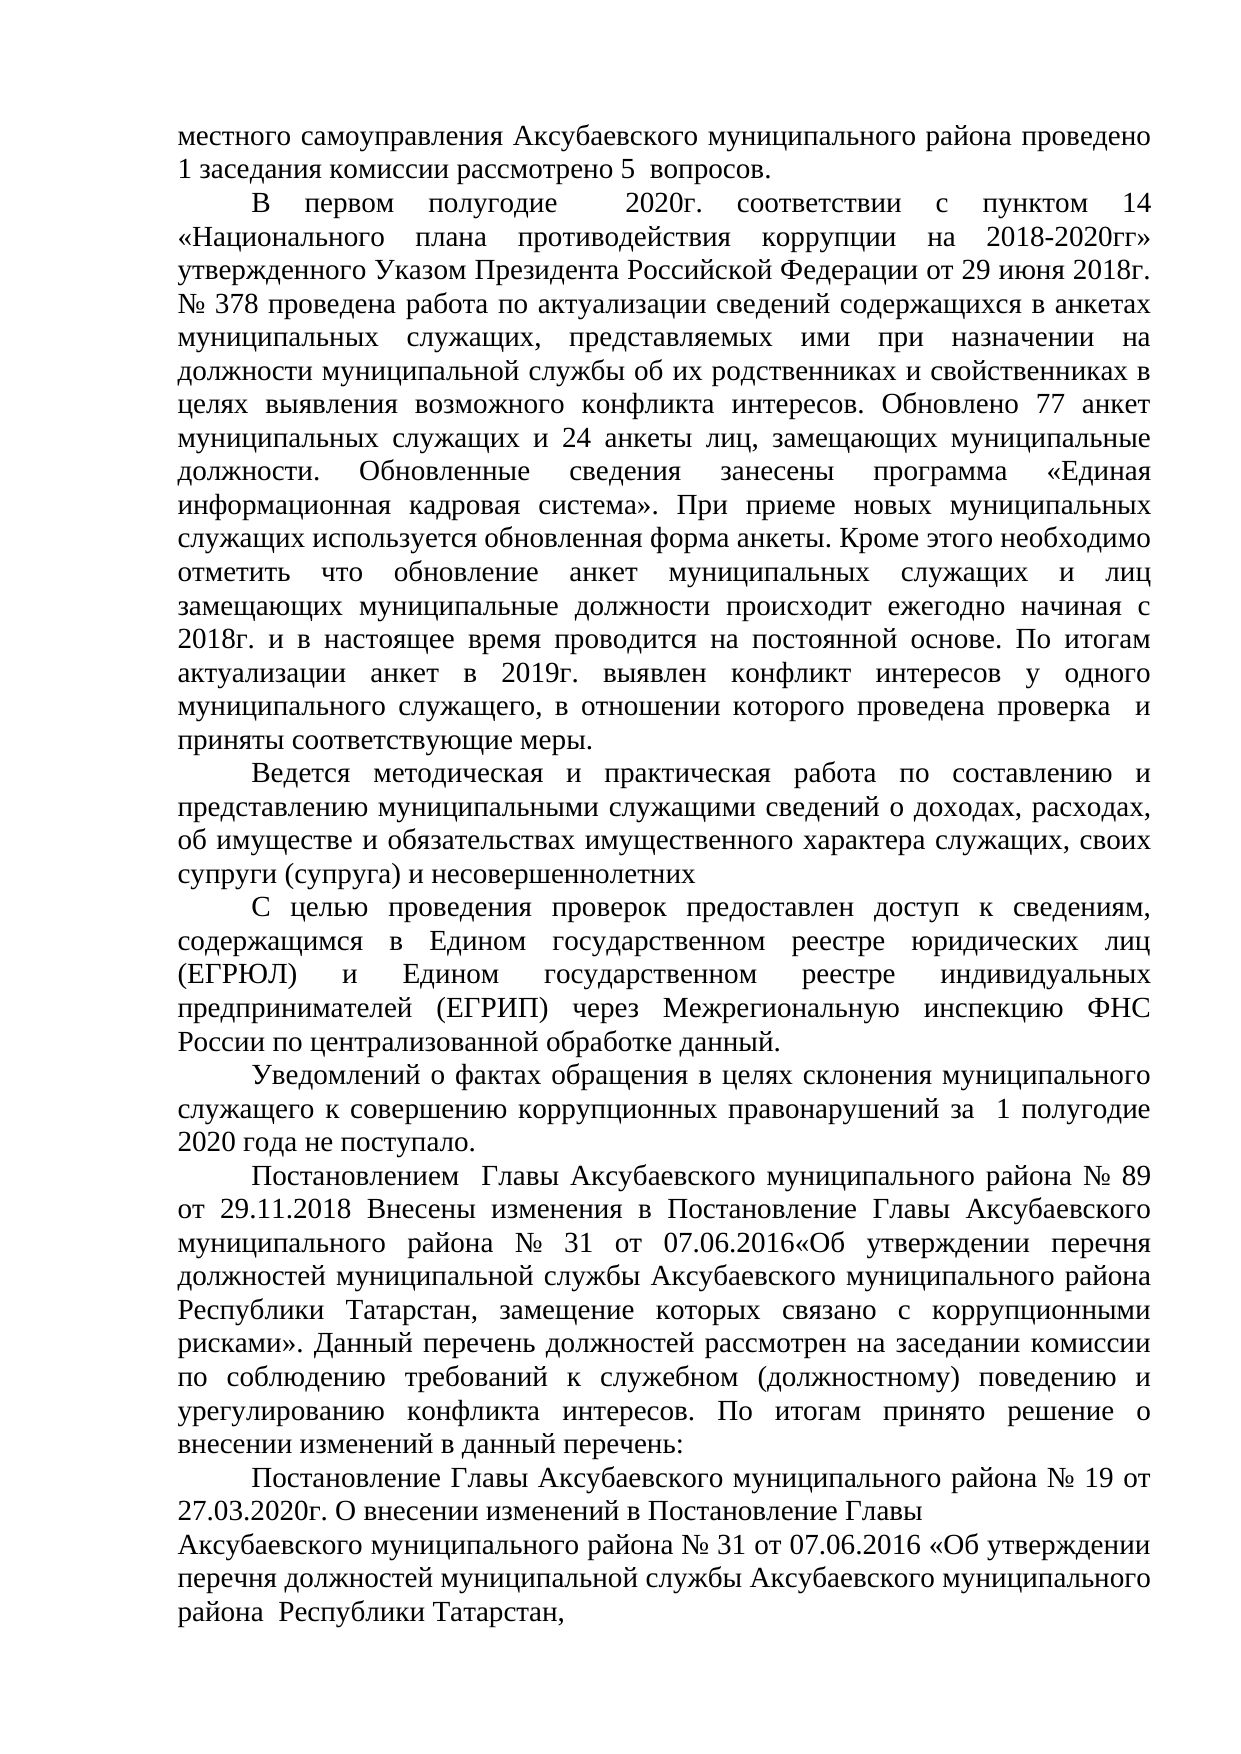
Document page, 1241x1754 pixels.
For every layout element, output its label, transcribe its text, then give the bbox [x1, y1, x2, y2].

text Уведомлений о фактах обращения в целях склонения муниципального служащего к совершению коррупционных правонарушений за 1 полугодие 2020 года не поступало. [177, 1057, 1152, 1158]
text В первом полугодие 2020г. соответствии с пунктом 14 «Национального плана противодействия коррупции на 2018-2020гг» утвержденного Указом Президента Российской Федерации от 29 июня 2018г. № 378 проведена работа по актуализации сведений содержащихся в анкетах муниципальных служащих, представляемых ими при назначении на должности муниципальной службы об их родственниках и свойственниках в целях выявления возможного конфликта интересов. Обновлено 77 анкет муниципальных служащих и 24 анкеты лиц, замещающих муниципальные должности. Обновленные сведения занесены программа «Единая информационная кадровая система». При приеме новых муниципальных служащих используется обновленная форма анкеты. Кроме этого необходимо отметить что обновление анкет муниципальных служащих и лиц замещающих муниципальные должности происходит ежегодно начиная с 2018г. и в настоящее время проводится на постоянной основе. По итогам актуализации анкет в 2019г. выявлен конфликт интересов у одного муниципального служащего, в отношении которого проведена проверка и приняты соответствующие меры. [177, 185, 1152, 755]
text Постановлением Главы Аксубаевского муниципального района № 89 от 29.11.2018 Внесены изменения в Постановление Главы Аксубаевского муниципального района № 31 от 07.06.2016«Об утверждении перечня должностей муниципальной службы Аксубаевского муниципального района Республики Татарстан, замещение которых связано с коррупционными рисками». Данный перечень должностей рассмотрен на заседании комиссии по соблюдению требований к служебном (должностному) поведению и урегулированию конфликта интересов. По итогам принято решение о внесении изменений в данный перечень: [177, 1158, 1152, 1460]
text Ведется методическая и практическая работа по составлению и представлению муниципальными служащими сведений о доходах, расходах, об имуществе и обязательствах имущественного характера служащих, своих супруги (супруга) и несовершеннолетних [177, 755, 1152, 889]
text Аксубаевского муниципального района № 31 от 07.06.2016 «Об утверждении перечня должностей муниципальной службы Аксубаевского муниципального района Республики Татарстан, [177, 1527, 1152, 1627]
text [177, 118, 1152, 185]
text С целью проведения проверок предоставлен доступ к сведениям, содержащимся в Едином государственном реестре юридических лиц (ЕГРЮЛ) и Едином государственном реестре индивидуальных предпринимателей (ЕГРИП) через Межрегиональную инспекцию ФНС России по централизованной обработке данный. [177, 889, 1152, 1057]
text Постановление Главы Аксубаевского муниципального района № 19 от 27.03.2020г. О внесении изменений в Постановление Главы [177, 1460, 1152, 1527]
